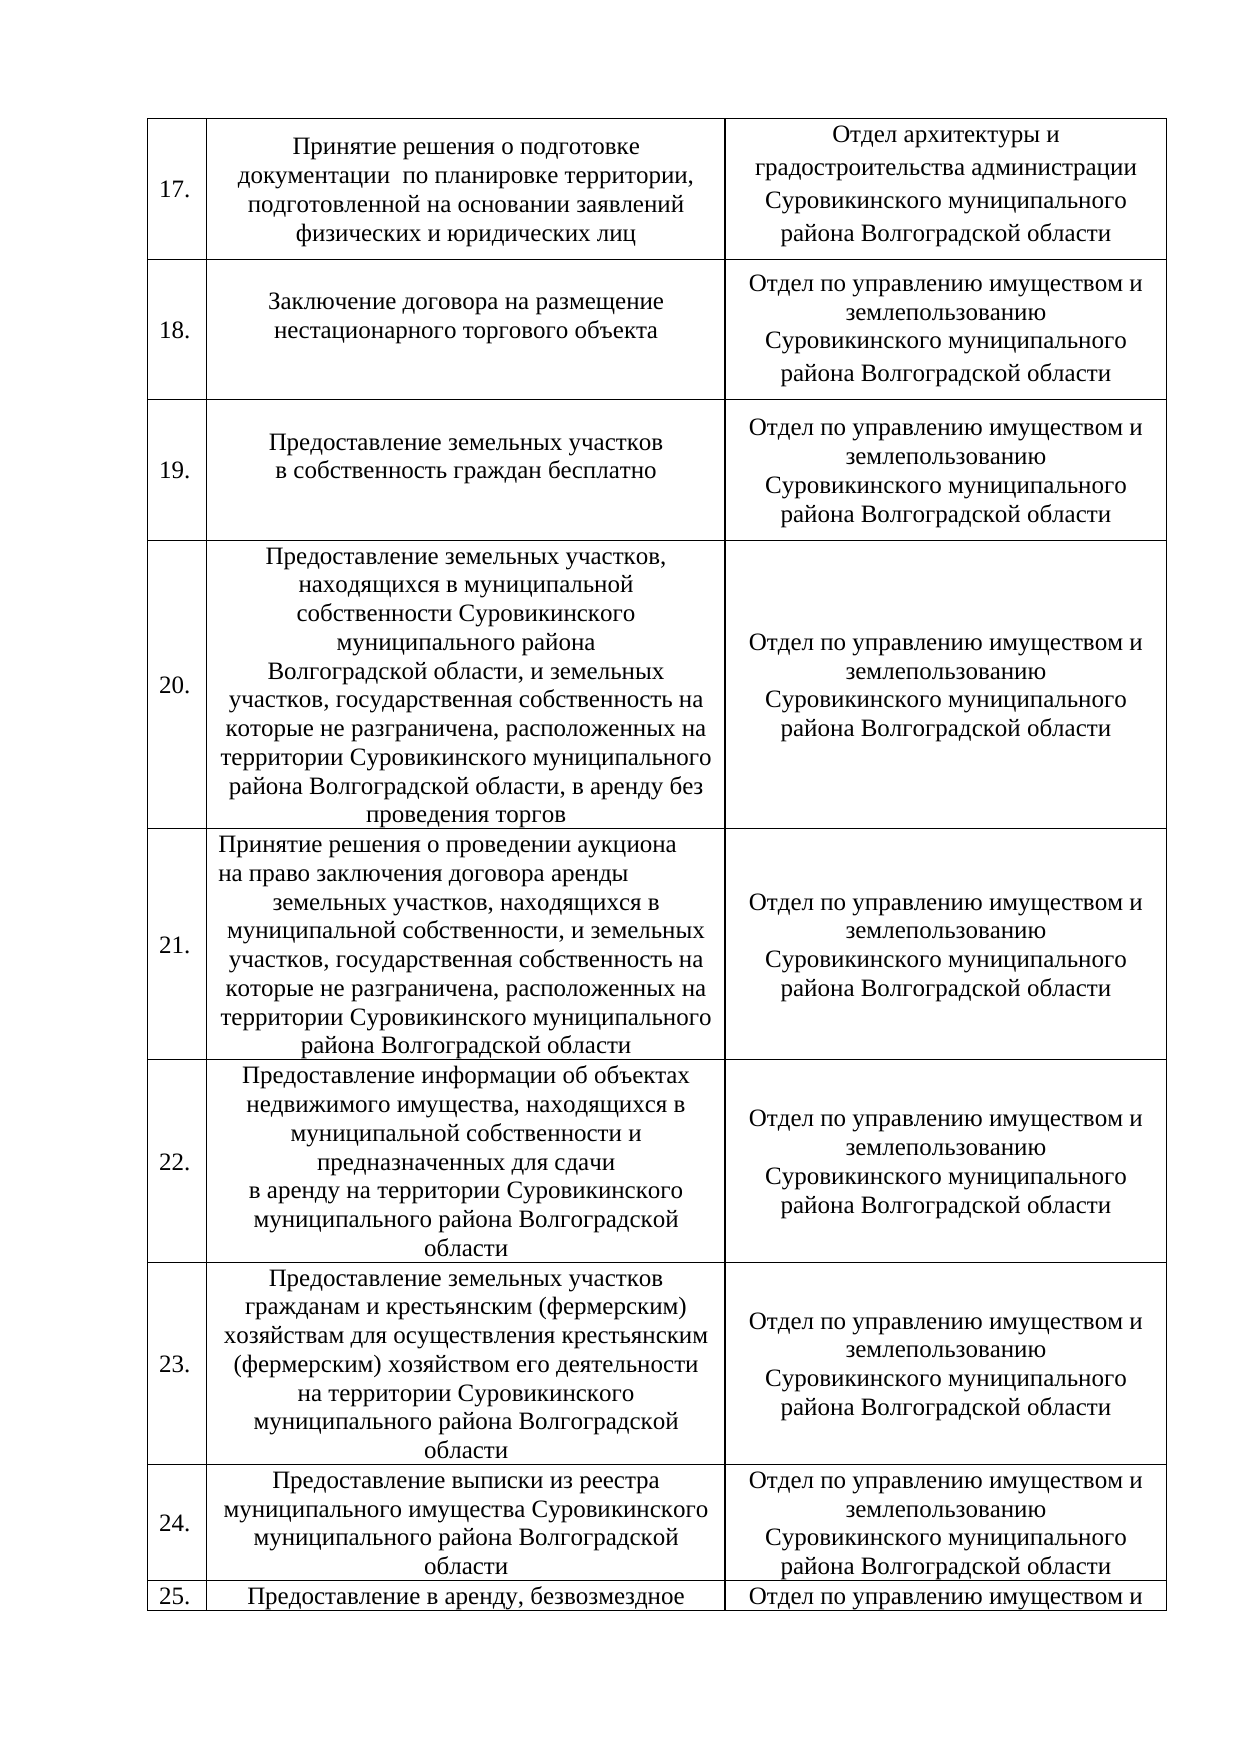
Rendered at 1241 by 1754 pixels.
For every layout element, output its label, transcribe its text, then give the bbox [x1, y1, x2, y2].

table_cell [148, 1465, 206, 1580]
table_cell Отдел по управлению имуществом и землепользованию Суровикинского муниципального района Волгоградской области [726, 829, 1166, 1059]
table_cell Принятие решения о проведении аукциона на право заключения договора аренды земельных участков, находящихся в муниципальной собственности, и земельных участков, государственная собственность на которые не разграничена, расположенных на территории Суровикинского муниципального района Волгоградской области [207, 829, 724, 1059]
table_cell [148, 119, 206, 259]
table_cell [148, 260, 206, 399]
table_cell Отдел по управлению имуществом и землепользованию Суровикинского муниципального района Волгоградской области [726, 1465, 1166, 1580]
table_cell Предоставление земельных участков в собственность граждан бесплатно [207, 400, 724, 540]
table_cell [148, 1060, 206, 1262]
table_cell Заключение договора на размещение нестационарного торгового объекта [207, 260, 724, 399]
table_cell Предоставление выписки из реестра муниципального имущества Суровикинского муниципального района Волгоградской области [207, 1465, 724, 1580]
table_cell Отдел по управлению имуществом и землепользованию Суровикинского муниципального района Волгоградской области [726, 541, 1166, 828]
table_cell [207, 1581, 724, 1610]
table_cell [148, 829, 206, 1059]
table_cell [148, 541, 206, 828]
table_cell Отдел по управлению имуществом и землепользованию Суровикинского муниципального района Волгоградской области [726, 400, 1166, 540]
table_cell Принятие решения о подготовке документации по планировке территории, подготовленной на основании заявлений физических и юридических лиц [207, 119, 724, 259]
table_cell Предоставление земельных участков, находящихся в муниципальной собственности Суровикинского муниципального района Волгоградской области, и земельных участков, государственная собственность на которые не разграничена, расположенных на территории Суровикинского муниципального района Волгоградской области, в аренду без проведения торгов [207, 541, 724, 828]
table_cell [726, 1581, 1166, 1610]
table_cell [148, 1263, 206, 1464]
table_cell [148, 400, 206, 540]
table_cell Отдел по управлению имуществом и землепользованию Суровикинского муниципального района Волгоградской области [726, 1263, 1166, 1464]
table_cell [148, 1581, 206, 1610]
table_cell Предоставление земельных участков гражданам и крестьянским (фермерским) хозяйствам для осуществления крестьянским (фермерским) хозяйством его деятельности на территории Суровикинского муниципального района Волгоградской области [207, 1263, 724, 1464]
table_cell Отдел по управлению имуществом и землепользованию Суровикинского муниципального района Волгоградской области [726, 260, 1166, 399]
table_cell Предоставление информации об объектах недвижимого имущества, находящихся в муниципальной собственности и предназначенных для сдачи в аренду на территории Суровикинского муниципального района Волгоградской области [207, 1060, 724, 1262]
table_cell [726, 119, 1166, 259]
table_cell Отдел по управлению имуществом и землепользованию Суровикинского муниципального района Волгоградской области [726, 1060, 1166, 1262]
